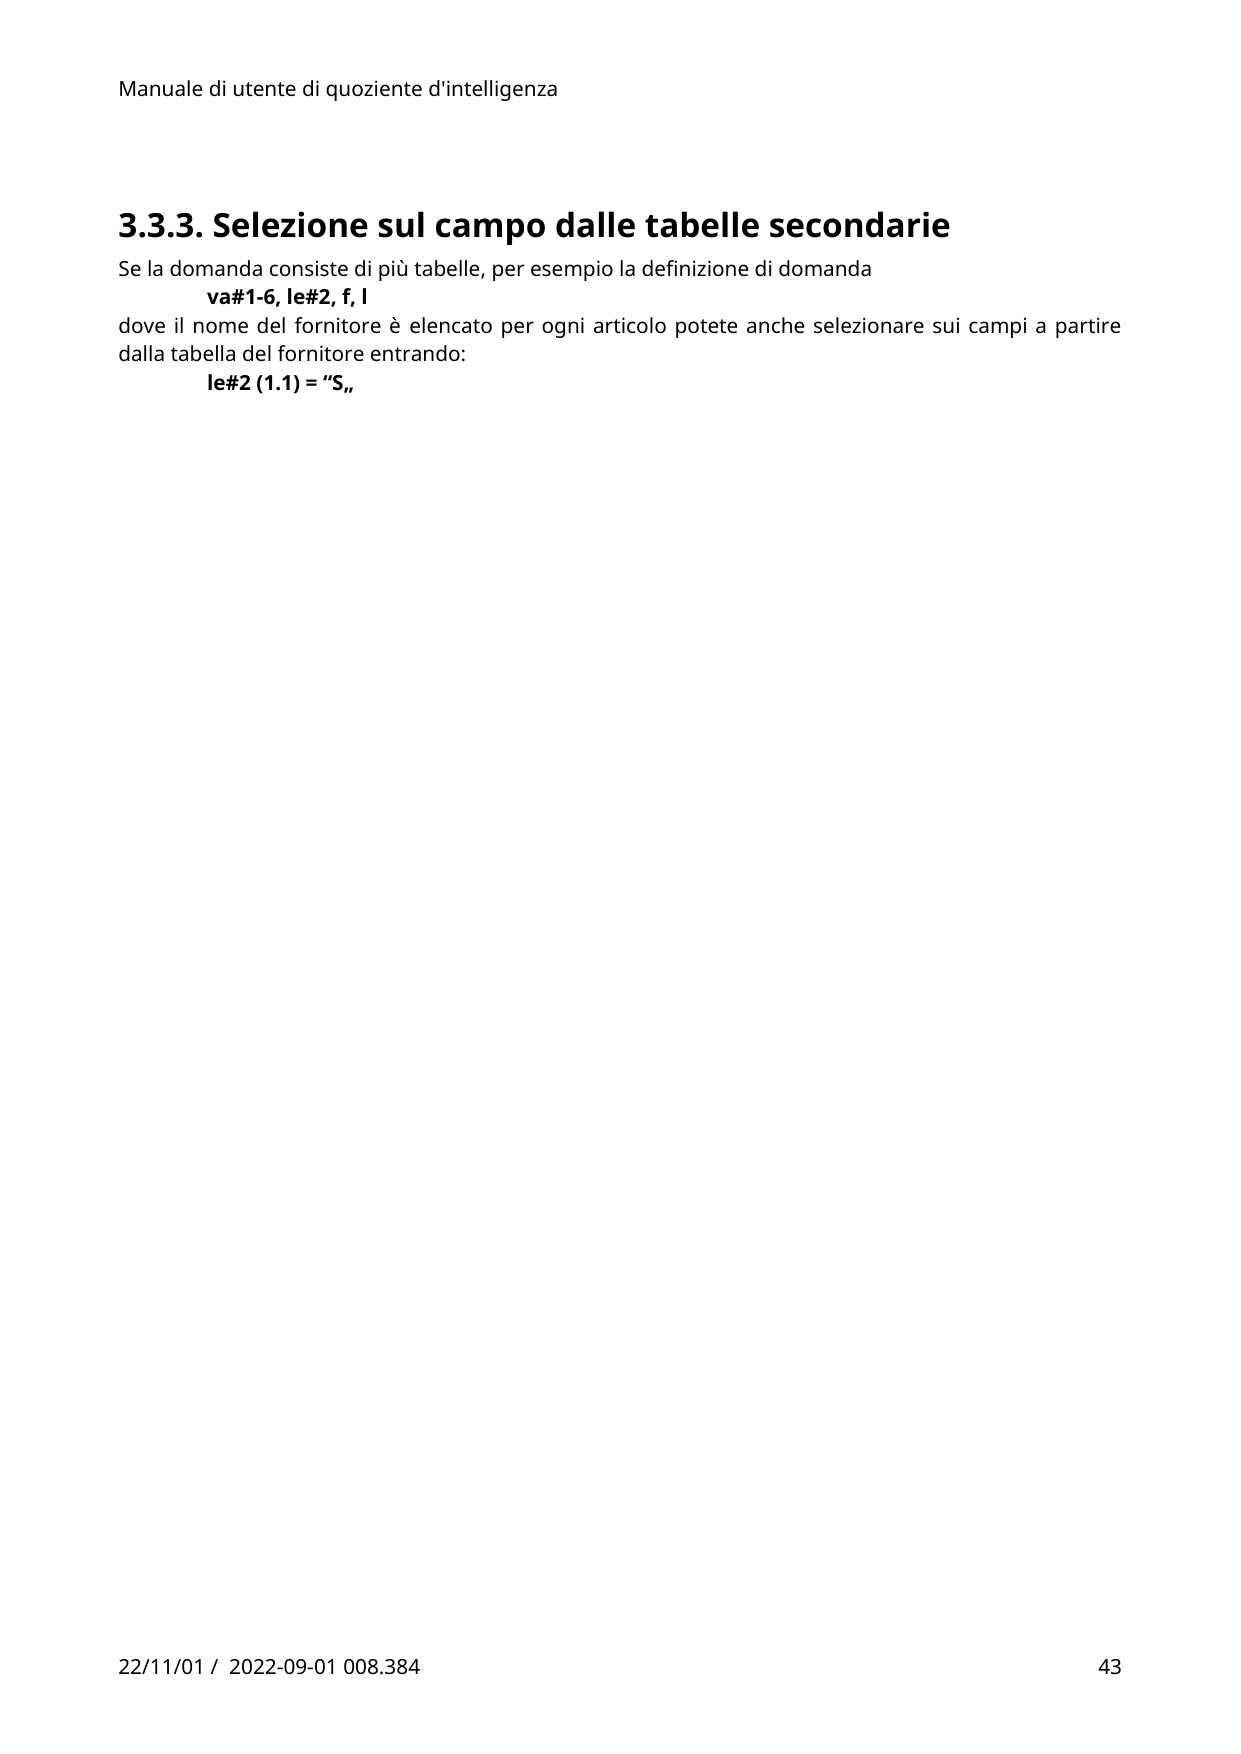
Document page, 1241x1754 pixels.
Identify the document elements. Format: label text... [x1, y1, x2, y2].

text va#1-6, le#2, f, l [207, 282, 1122, 311]
subtitle 3.3.3. Selezione sul campo dalle tabelle secondarie [118, 202, 1122, 248]
text le#2 (1.1) = “S„ [207, 368, 1122, 396]
text dove il nome del fornitore è elencato per ogni articolo potete anche selezionare sui campi a partire dalla tabella del fornitore entrando: [118, 311, 1122, 368]
text Se la domanda consiste di più tabelle, per esempio la definizione di domanda [118, 254, 1122, 282]
